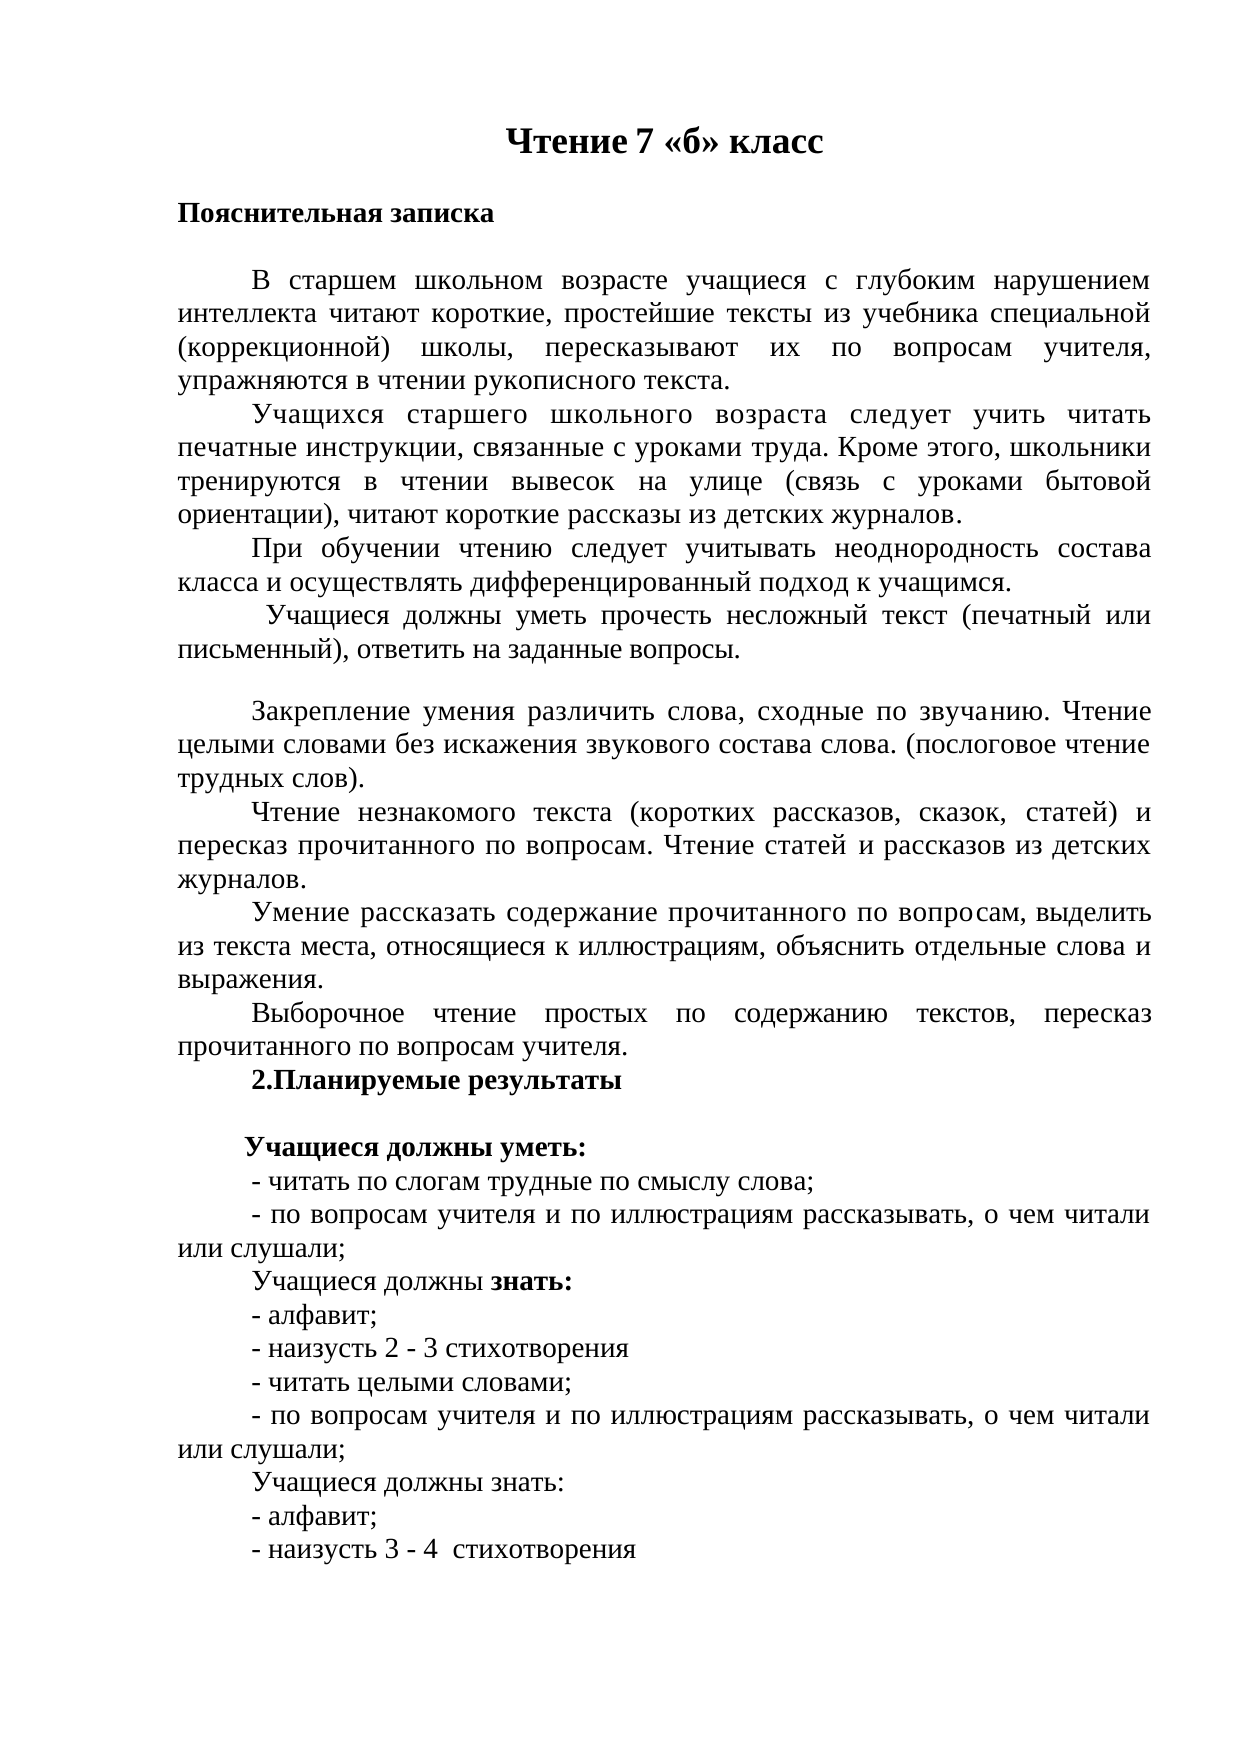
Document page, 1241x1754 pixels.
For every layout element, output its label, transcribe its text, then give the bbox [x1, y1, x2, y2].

text Учащиеся должны уметь: [177, 1129, 1152, 1163]
text - читать целыми словами; [177, 1364, 1152, 1397]
text - наизусть 2 - 3 стихотворения [177, 1330, 1152, 1364]
text - по вопросам учителя и по иллюстрациям рассказывать, о чем читали или слушали; [177, 1397, 1152, 1464]
text Пояснительная записка [177, 195, 1152, 228]
text Умение рассказать содержание прочитанного по вопросам, выделить из текста места, относящиеся к иллюстрациям, объяснить отдельные слова и выражения. [177, 894, 1152, 995]
text При обучении чтению следует учитывать неоднородность состава класса и осуществлять дифференцированный подход к учащимся. [177, 530, 1152, 597]
text В старшем школьном возрасте учащиеся с глубоким нарушением интеллекта читают короткие, простейшие тексты из учебника специальной (коррекционной) школы, пересказывают их по вопросам учителя, упражняются в чтении рукописного текста. [177, 262, 1152, 396]
text 2.Планируемые результаты [177, 1062, 1152, 1096]
text - алфавит; [177, 1297, 1152, 1330]
text - наизусть 3 - 4 стихотворения [177, 1532, 1152, 1565]
text Учащихся старшего школьного возраста следует учить читать печатные инструкции, связанные с уроками труда. Кроме этого, школьники тренируются в чтении вывесок на улице (связь с уроками бытовой ориентации), читают короткие рассказы из детских журналов. [177, 396, 1152, 530]
text Закрепление умения различить слова, сходные по звучанию. Чтение целыми словами без искажения звукового состава слова. (послоговое чтение трудных слов). [177, 693, 1152, 794]
text Выборочное чтение простых по содержанию текстов, пересказ прочитанного по вопросам учителя. [177, 995, 1152, 1062]
text Учащиеся должны уметь прочесть несложный текст (печатный или письменный), ответить на заданные вопросы. [177, 597, 1152, 664]
text - алфавит; [177, 1498, 1152, 1532]
text Чтение 7 «б» класс [177, 118, 1152, 161]
text - читать по слогам трудные по смыслу слова; [177, 1163, 1152, 1196]
text Учащиеся должны знать: [177, 1263, 1152, 1297]
text Чтение незнакомого текста (коротких рассказов, сказок, статей) и пересказ прочитанного по вопросам. Чтение статей и рассказов из детских журналов. [177, 794, 1152, 894]
text - по вопросам учителя и по иллюстрациям рассказывать, о чем читали или слушали; [177, 1196, 1152, 1263]
text Учащиеся должны знать: [177, 1464, 1152, 1498]
